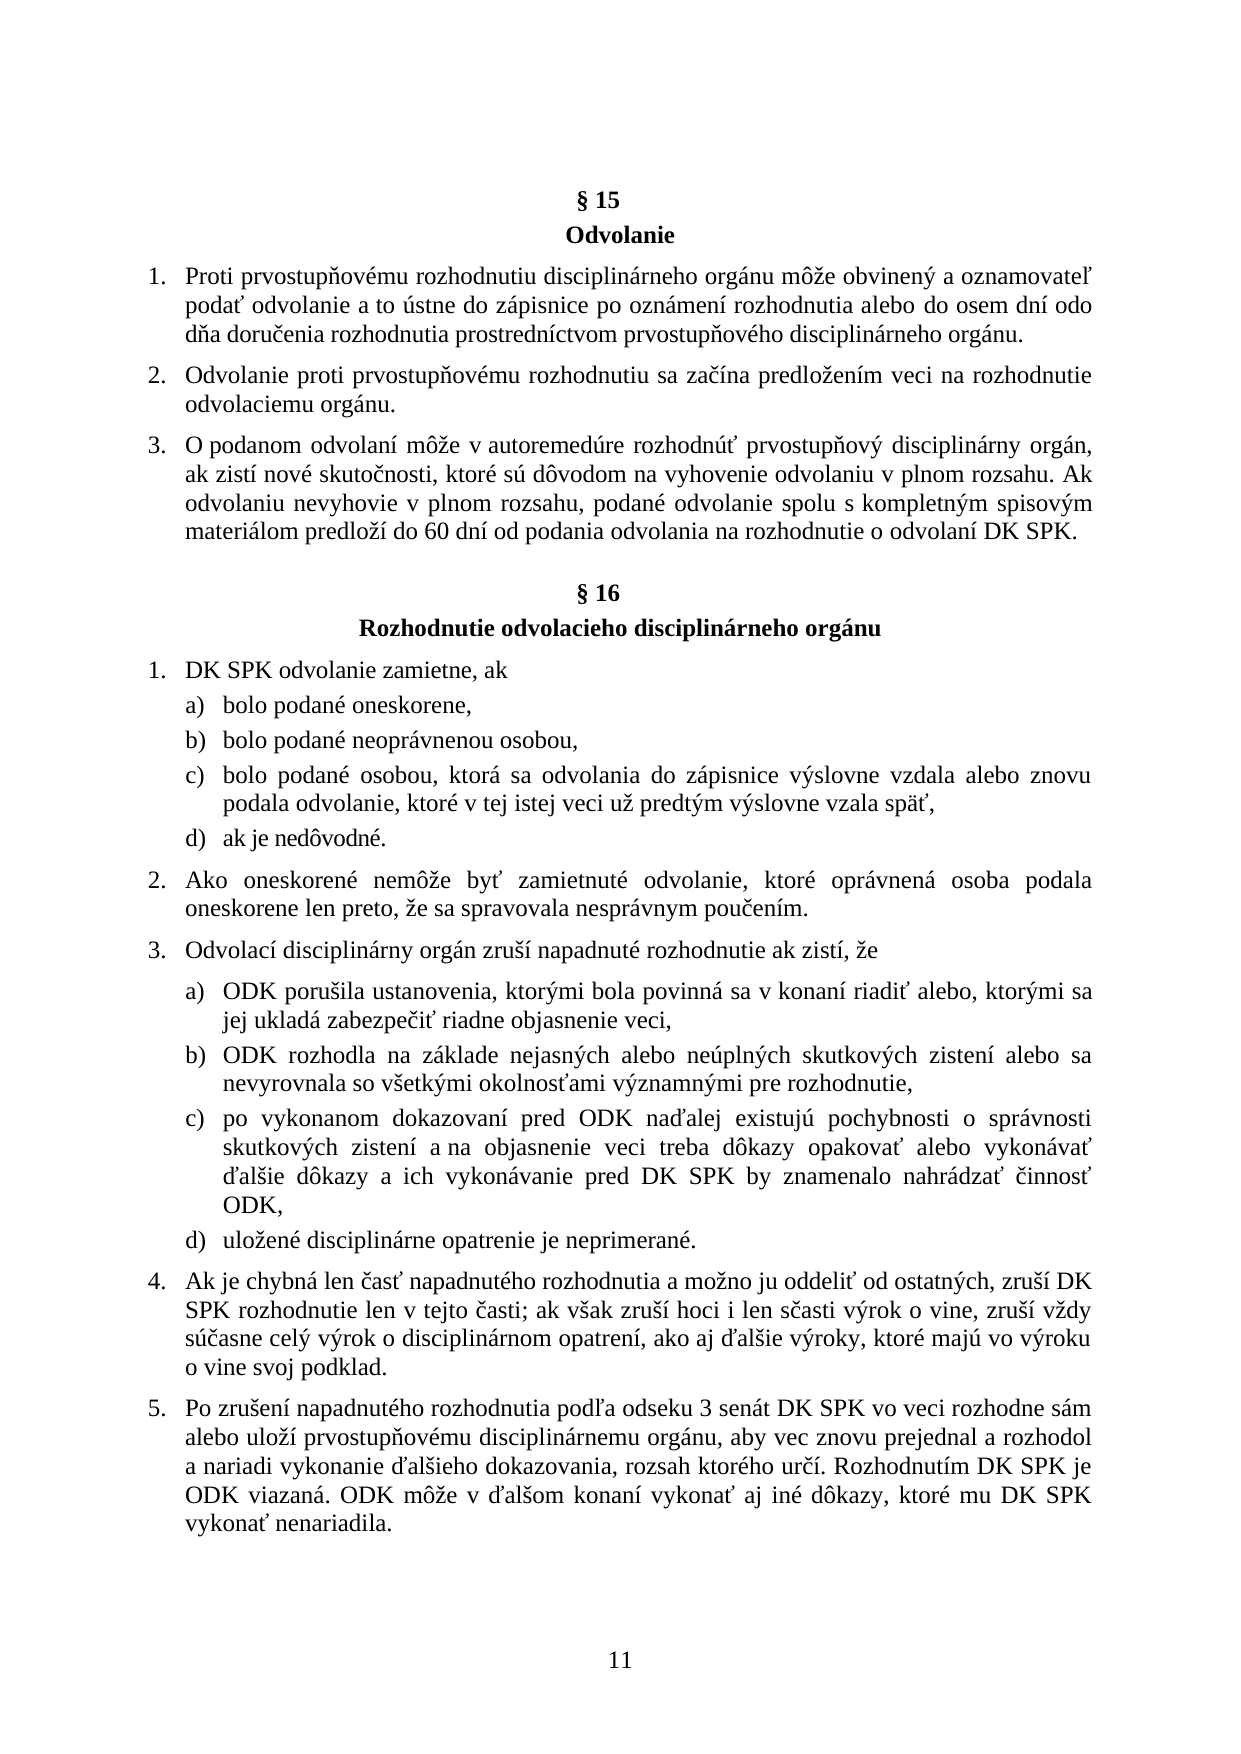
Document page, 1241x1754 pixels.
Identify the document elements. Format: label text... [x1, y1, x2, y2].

text Ako oneskorené nemôže byť zamietnuté odvolanie, ktoré oprávnená osoba podala oneskorene len preto, že sa spravovala nesprávnym poučením. [148, 865, 1093, 922]
text bolo podané neoprávnenou osobou, [185, 725, 1093, 753]
text uložené disciplinárne opatrenie je neprimerané. [185, 1225, 1093, 1253]
text Ak je chybná len časť napadnutého rozhodnutia a možno ju oddeliť od ostatných, zruší DK SPK rozhodnutie len v tejto časti; ak však zruší hoci i len sčasti výrok o vine, zruší vždy súčasne celý výrok o disciplinárnom opatrení, ako aj ďalšie výroky, ktoré majú vo výroku o vine svoj podklad. [148, 1266, 1093, 1381]
list ODK porušila ustanovenia, ktorými bola povinná sa v konaní riadiť alebo, ktorými sa jej ukladá zabezpečiť riadne objasnenie veci, [185, 976, 1093, 1033]
text Po zrušení napadnutého rozhodnutia podľa odseku 3 senát DK SPK vo veci rozhodne sám alebo uloží prvostupňovému disciplinárnemu orgánu, aby vec znovu prejednal a rozhodol a nariadi vykonanie ďalšieho dokazovania, rozsah ktorého určí. Rozhodnutím DK SPK je ODK viazaná. ODK môže v ďalšom konaní vykonať aj iné dôkazy, ktoré mu DK SPK vykonať nenariadila. [148, 1393, 1093, 1537]
subtitle Odvolanie [148, 220, 1093, 249]
text po vykonanom dokazovaní pred ODK naďalej existujú pochybnosti o správnosti skutkových zistení a na objasnenie veci treba dôkazy opakovať alebo vykonávať ďalšie dôkazy a ich vykonávanie pred DK SPK by znamenalo nahrádzať činnosť ODK, [185, 1103, 1093, 1218]
list DK SPK odvolanie zamietne, ak [148, 655, 1093, 683]
subtitle Rozhodnutie odvolacieho disciplinárneho orgánu [148, 613, 1093, 642]
list Proti prvostupňovému rozhodnutiu disciplinárneho orgánu môže obvinený a oznamovateľ podať odvolanie a to ústne do zápisnice po oznámení rozhodnutia alebo do osem dní odo dňa doručenia rozhodnutia prostredníctvom prvostupňového disciplinárneho orgánu. [148, 261, 1093, 348]
text ODK rozhodla na základe nejasných alebo neúplných skutkových zistení alebo sa nevyrovnala so všetkými okolnosťami významnými pre rozhodnutie, [185, 1040, 1093, 1097]
list bolo podané oneskorene, [185, 690, 1093, 718]
text ak je nedôvodné. [185, 823, 1093, 852]
text Odvolací disciplinárny orgán zruší napadnuté rozhodnutie ak zistí, že [148, 935, 1093, 963]
list Odvolanie proti prvostupňovému rozhodnutiu sa začína predložením veci na rozhodnutie odvolaciemu orgánu. [148, 360, 1093, 418]
list O podanom odvolaní môže v autoremedúre rozhodnúť prvostupňový disciplinárny orgán, ak zistí nové skutočnosti, ktoré sú dôvodom na vyhovenie odvolaniu v plnom rozsahu. Ak odvolaniu nevyhovie v plnom rozsahu, podané odvolanie spolu s kompletným spisovým materiálom predloží do 60 dní od podania odvolania na rozhodnutie o odvolaní DK SPK. [148, 430, 1093, 545]
text bolo podané osobou, ktorá sa odvolania do zápisnice výslovne vzdala alebo znovu podala odvolanie, ktoré v tej istej veci už predtým výslovne vzala späť, [185, 760, 1093, 817]
